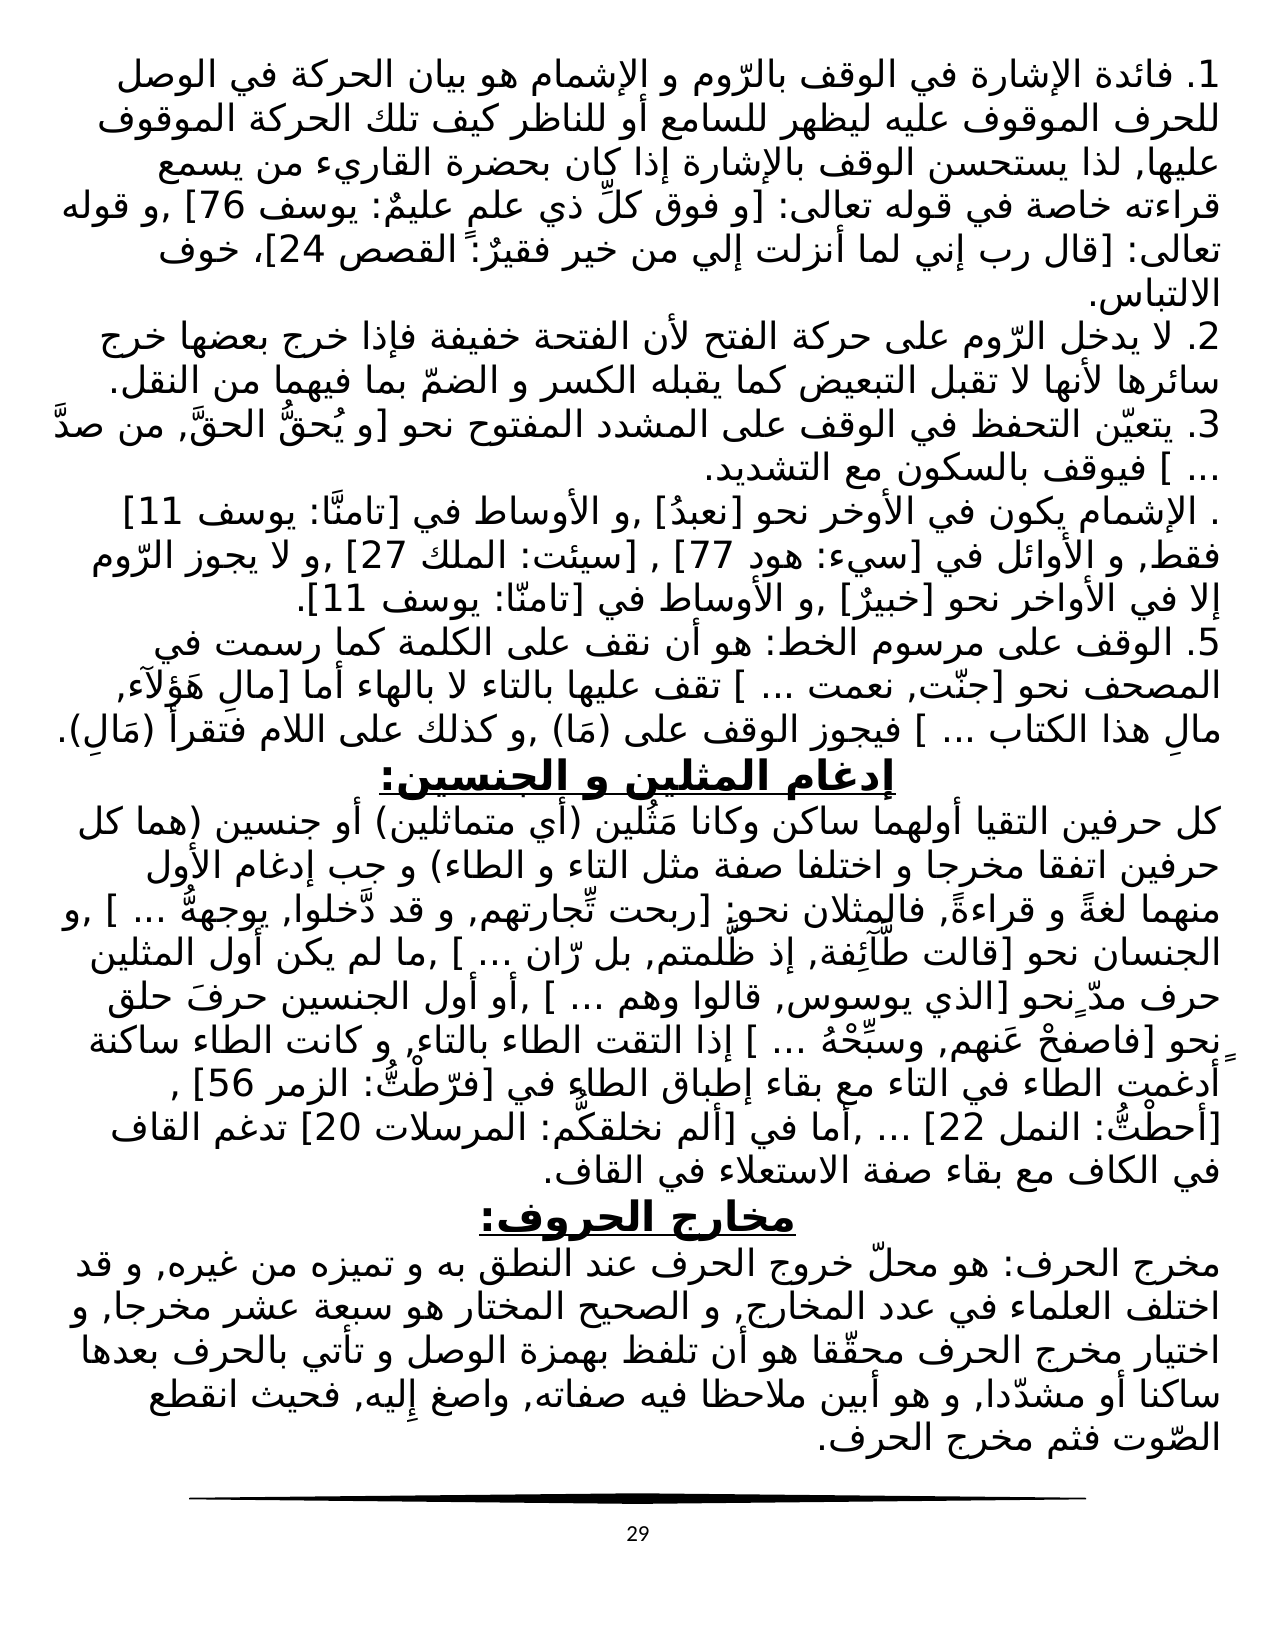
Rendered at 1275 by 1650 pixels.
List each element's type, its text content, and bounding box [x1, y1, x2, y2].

text 1. فائدة الإشارة في الوقف بالرّوم و الإشمام هو بيان الحركة في الوصل للحرف الموقوف عليه ليظهر للسامع أو للناظر كيف تلك الحركة الموقوف عليها, لذا يستحسن الوقف بالإشارة إذا كان بحضرة القاريء من يسمع قراءته خاصة في قوله تعالى: [و فوق كلِّ ذي علمٍ عليمٌ: يوسف 76] ,و قوله تعالى: [قال رب إني لما أنزلت إلي من خير فقيرٌ: القصص 24]، خوف الالتباس. [53, 53, 1222, 315]
text 3. يتعيّن التحفظ في الوقف على المشدد المفتوح نحو [و يُحقُّ الحقَّ, من صدَّ ... ] فيوقف بالسكون مع التشديد. [53, 402, 1222, 489]
text 2. لا يدخل الرّوم على حركة الفتح لأن الفتحة خفيفة فإذا خرج بعضها خرج سائرها لأنها لا تقبل التبعيض كما يقبله الكسر و الضمّ بما فيهما من النقل. [53, 315, 1222, 402]
text مخرج الحرف: هو محلّ خروج الحرف عند النطق به و تميزه من غيره, و قد اختلف العلماء في عدد المخارج, و الصحيح المختار هو سبعة عشر مخرجا, و اختيار مخرج الحرف محقّقا هو أن تلفظ بهمزة الوصل و تأتي بالحرف بعدها ساكنا أو مشدّدا, و هو أبين ملاحظا فيه صفاته, واصغ إِليه, فحيث انقطع الصّوت فثم مخرج الحرف. [53, 1241, 1222, 1459]
text كل حرفين التقيا أولهما ساكن وكانا مَثُلين (أي متماثلين) أو جنسين (هما كل حرفين اتفقا مخرجا و اختلفا صفة مثل التاء و الطاء) و جب إدغام الأول منهما لغةً و قراءةً, فالمثلان نحو: [ربحت تِّجارتهم, و قد دَّخلوا, يوجههُّ ... ] ,و الجنسان نحو [قالت طَّآئِفة, إذ ظَّلمتم, بل رّان ... ] ,ما لم يكن أول المثلين حرف مدّ ٍنحو [الذي يوسوس, قالوا وهم ... ] ,أو أول الجنسين حرفَ حلق ٍنحو [فاصفحْ عَنهم, وسبِّحْهُ ... ] إذا التقت الطاء بالتاء, و كانت الطاء ساكنة أدغمت الطاء في التاء مع بقاء إطباق الطاء في [فرّطْتُّ: الزمر 56] , [أحطْتُّ: النمل 22] ... ,أما في [ألم نخلقكُّم: المرسلات 20] تدغم القاف في الكاف مع بقاء صفة الاستعلاء في القاف. [53, 800, 1222, 1193]
text إدغام المثلين و الجنسين: [53, 751, 1222, 800]
text 5. الوقف على مرسوم الخط: هو أن نقف على الكلمة كما رسمت في المصحف نحو [جنّت, نعمت ... ] تقف عليها بالتاء لا بالهاء أما [مالِ هَؤلآء, مالِ هذا الكتاب ... ] فيجوز الوقف على (مَا) ,و كذلك على اللام فتقرأ (مَالِ). [53, 621, 1222, 751]
text مخارج الحروف: [53, 1193, 1222, 1241]
text . الإشمام يكون في الأوخر نحو [نعبدُ] ,و الأوساط في [تامنَّا: يوسف 11] فقط, و الأوائل في [سيء: هود 77] , [سيئت: الملك 27] ,و لا يجوز الرّوم إلا في الأواخر نحو [خبيرٌ] ,و الأوساط في [تامنّا: يوسف 11]. [53, 489, 1222, 621]
